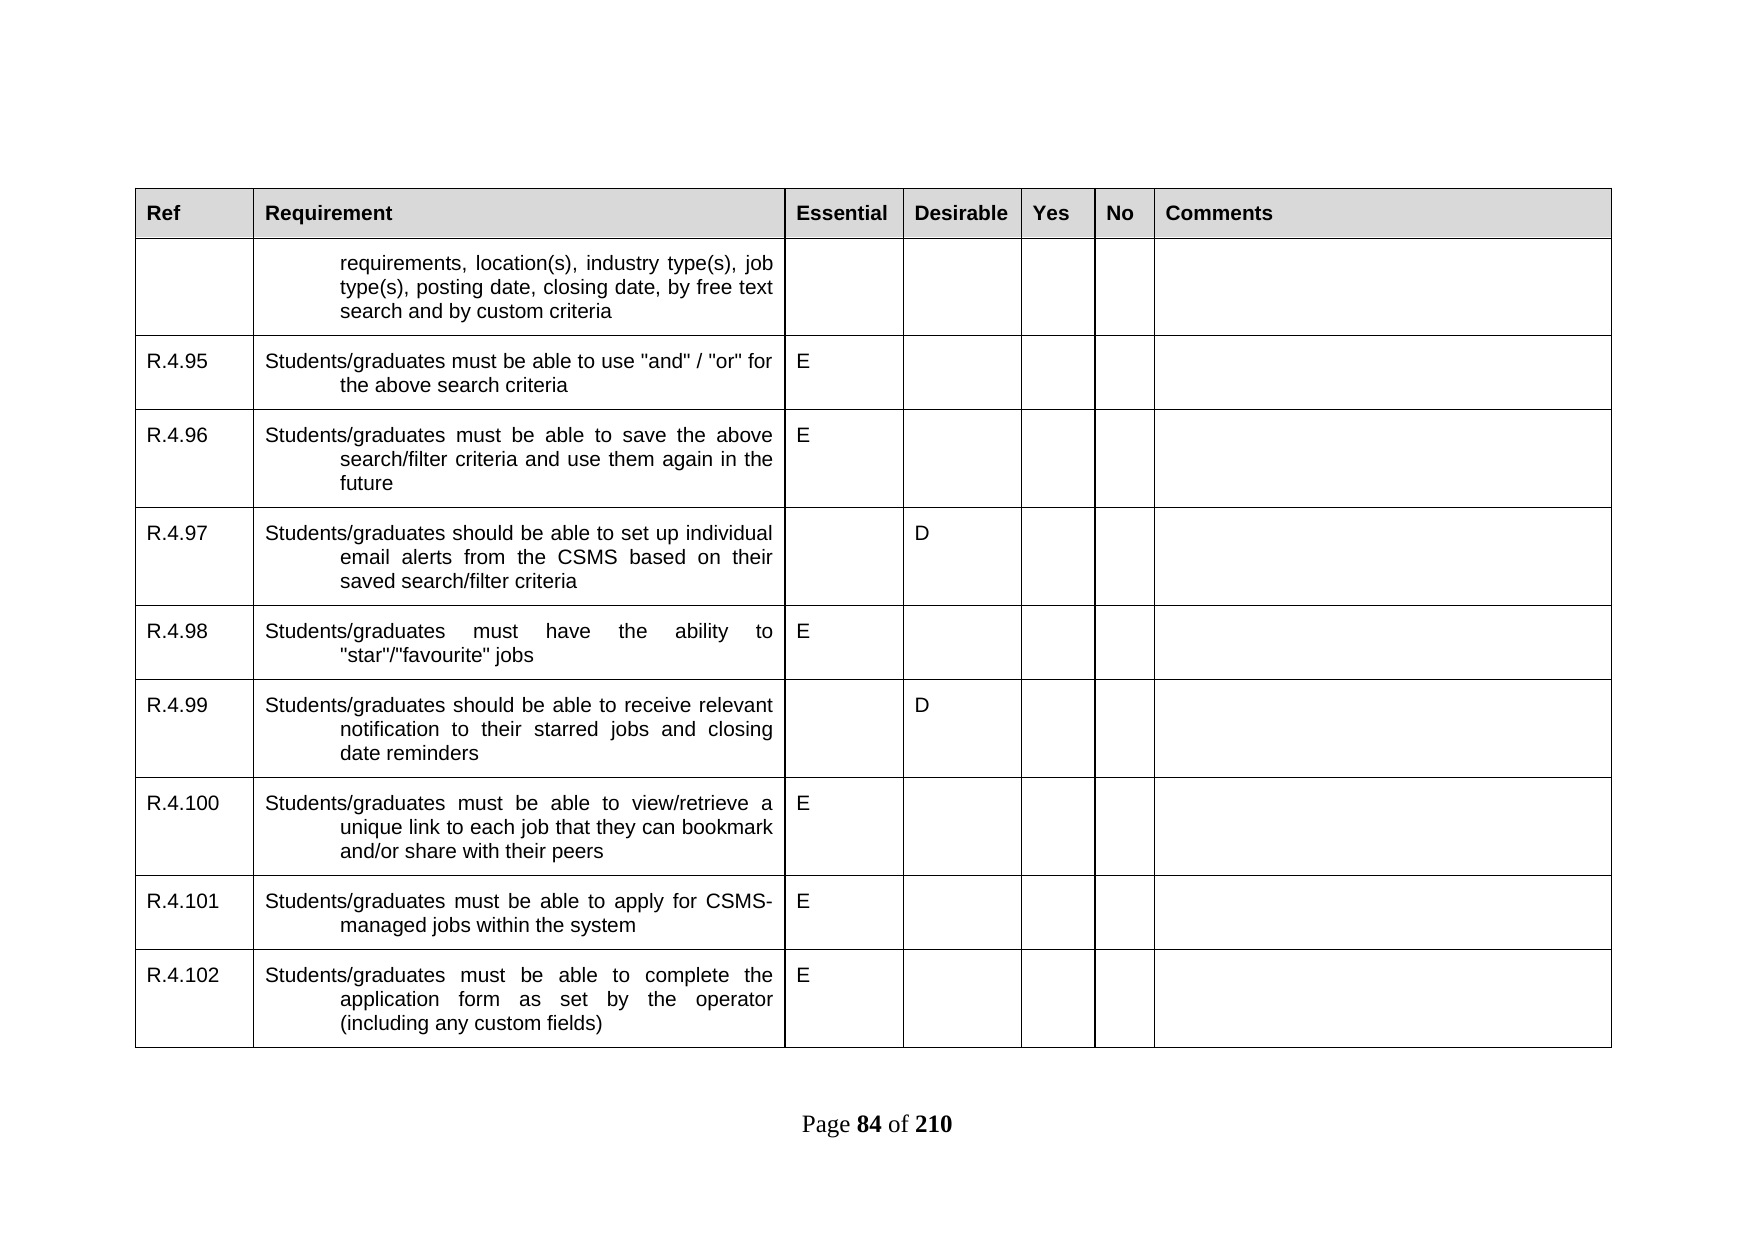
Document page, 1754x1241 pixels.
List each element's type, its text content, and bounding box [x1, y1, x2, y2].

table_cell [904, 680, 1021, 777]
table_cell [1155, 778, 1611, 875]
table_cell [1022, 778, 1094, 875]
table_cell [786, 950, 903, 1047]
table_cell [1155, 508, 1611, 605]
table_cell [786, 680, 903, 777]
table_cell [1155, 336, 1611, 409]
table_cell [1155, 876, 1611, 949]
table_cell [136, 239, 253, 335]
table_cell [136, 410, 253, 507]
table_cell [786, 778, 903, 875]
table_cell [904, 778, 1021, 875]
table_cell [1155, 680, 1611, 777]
table_header Comments [1155, 189, 1611, 237]
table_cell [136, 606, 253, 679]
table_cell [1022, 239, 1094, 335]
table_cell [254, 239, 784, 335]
table_header Desirable [904, 189, 1021, 237]
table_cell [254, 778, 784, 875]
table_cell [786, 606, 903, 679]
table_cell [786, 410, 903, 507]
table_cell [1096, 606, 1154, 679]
table_header No [1096, 189, 1154, 237]
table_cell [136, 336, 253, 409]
table_header Requirement [254, 189, 784, 237]
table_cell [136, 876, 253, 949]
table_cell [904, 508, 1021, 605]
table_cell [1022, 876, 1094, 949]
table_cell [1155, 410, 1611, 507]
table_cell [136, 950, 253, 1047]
table_header Yes [1022, 189, 1094, 237]
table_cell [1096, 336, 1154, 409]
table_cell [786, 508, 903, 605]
table_header Essential [786, 189, 903, 237]
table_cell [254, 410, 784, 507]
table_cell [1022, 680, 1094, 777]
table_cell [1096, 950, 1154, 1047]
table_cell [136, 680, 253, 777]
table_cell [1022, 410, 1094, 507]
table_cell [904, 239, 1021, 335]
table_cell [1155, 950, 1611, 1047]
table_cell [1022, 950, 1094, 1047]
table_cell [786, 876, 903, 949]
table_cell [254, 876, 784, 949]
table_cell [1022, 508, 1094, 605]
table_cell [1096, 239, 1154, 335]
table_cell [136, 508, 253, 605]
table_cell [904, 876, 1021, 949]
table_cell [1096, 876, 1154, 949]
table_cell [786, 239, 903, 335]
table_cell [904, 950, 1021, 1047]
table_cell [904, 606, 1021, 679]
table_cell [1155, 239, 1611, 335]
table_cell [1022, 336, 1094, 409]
table_header Ref [136, 189, 253, 237]
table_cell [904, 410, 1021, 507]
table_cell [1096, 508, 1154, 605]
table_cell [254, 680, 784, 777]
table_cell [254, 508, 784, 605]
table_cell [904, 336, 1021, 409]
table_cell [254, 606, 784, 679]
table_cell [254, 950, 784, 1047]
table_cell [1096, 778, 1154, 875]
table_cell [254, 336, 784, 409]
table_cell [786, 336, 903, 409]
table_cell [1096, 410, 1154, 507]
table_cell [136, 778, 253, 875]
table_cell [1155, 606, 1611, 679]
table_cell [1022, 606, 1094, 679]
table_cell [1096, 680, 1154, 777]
